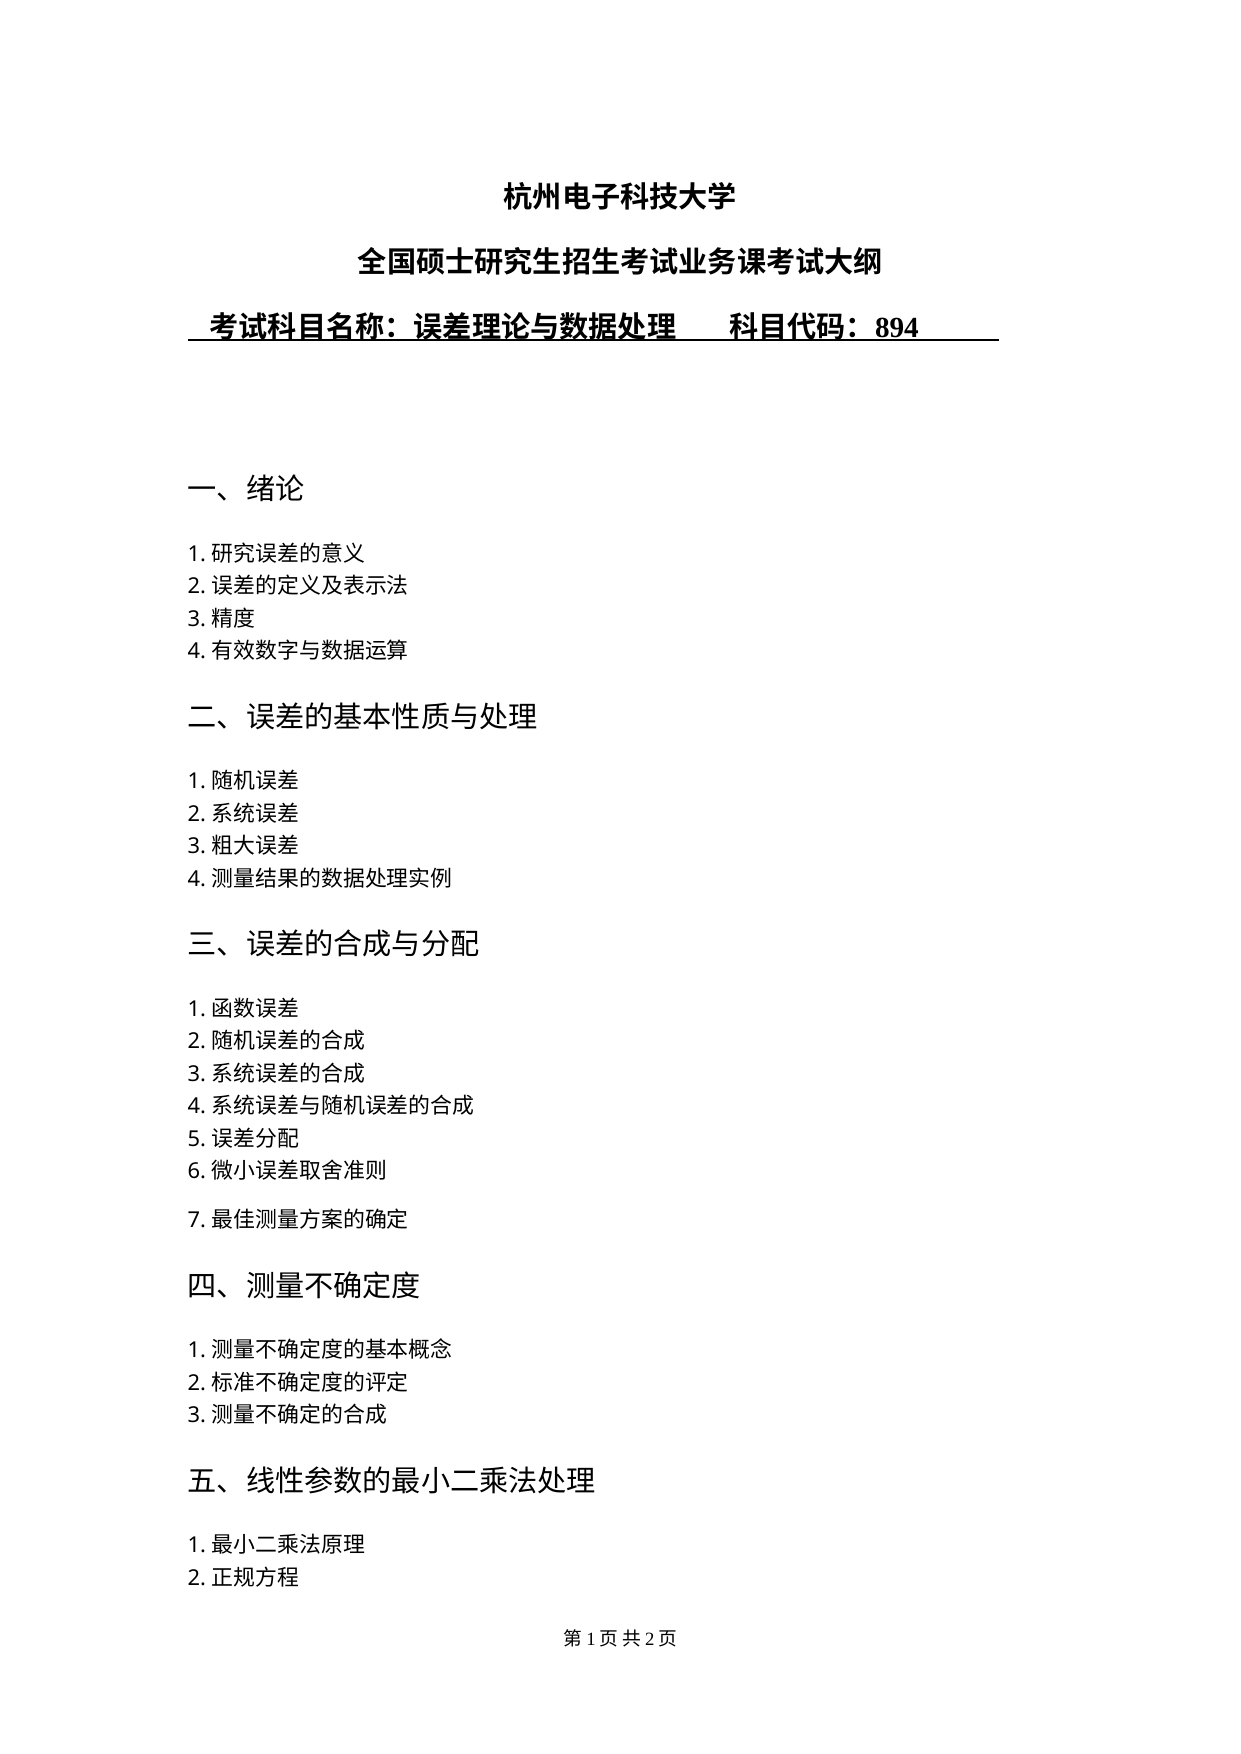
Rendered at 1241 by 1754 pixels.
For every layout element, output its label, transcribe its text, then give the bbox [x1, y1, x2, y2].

text 1. 最小二乘法原理 [187, 1527, 1053, 1559]
text 3. 精度 [187, 601, 1053, 633]
text 2. 正规方程 [187, 1559, 1053, 1592]
text 6. 微小误差取舍准则 [187, 1153, 1053, 1186]
text 3. 粗大误差 [187, 828, 1053, 861]
text 4. 系统误差与随机误差的合成 [187, 1088, 1053, 1121]
text 杭州电子科技大学 全国硕士研究生招生考试业务课考试大纲 [187, 162, 1053, 292]
text 5. 误差分配 [187, 1121, 1053, 1153]
text 3. 系统误差的合成 [187, 1056, 1053, 1088]
text 2. 随机误差的合成 [187, 1023, 1053, 1056]
text 三、误差的合成与分配 [187, 909, 1053, 974]
text 四、测量不确定度 [187, 1251, 1053, 1316]
text 1. 测量不确定度的基本概念 [187, 1332, 1053, 1364]
text 1. 随机误差 [187, 763, 1053, 796]
text 4. 有效数字与数据运算 [187, 633, 1053, 666]
text 1. 函数误差 [187, 991, 1053, 1023]
text 2. 误差的定义及表示法 [187, 568, 1053, 601]
text 4. 测量结果的数据处理实例 [187, 861, 1053, 893]
text 7. 最佳测量方案的确定 [187, 1202, 1053, 1234]
text 一、绪论 [187, 454, 1053, 519]
text 2. 标准不确定度的评定 [187, 1364, 1053, 1397]
text 3. 测量不确定的合成 [187, 1397, 1053, 1429]
text 五、线性参数的最小二乘法处理 [187, 1446, 1053, 1511]
text 1. 研究误差的意义 [187, 536, 1053, 568]
text 考试科目名称：误差理论与数据处理 科目代码：894 [187, 292, 1053, 357]
text 2. 系统误差 [187, 796, 1053, 828]
text 二、误差的基本性质与处理 [187, 682, 1053, 747]
